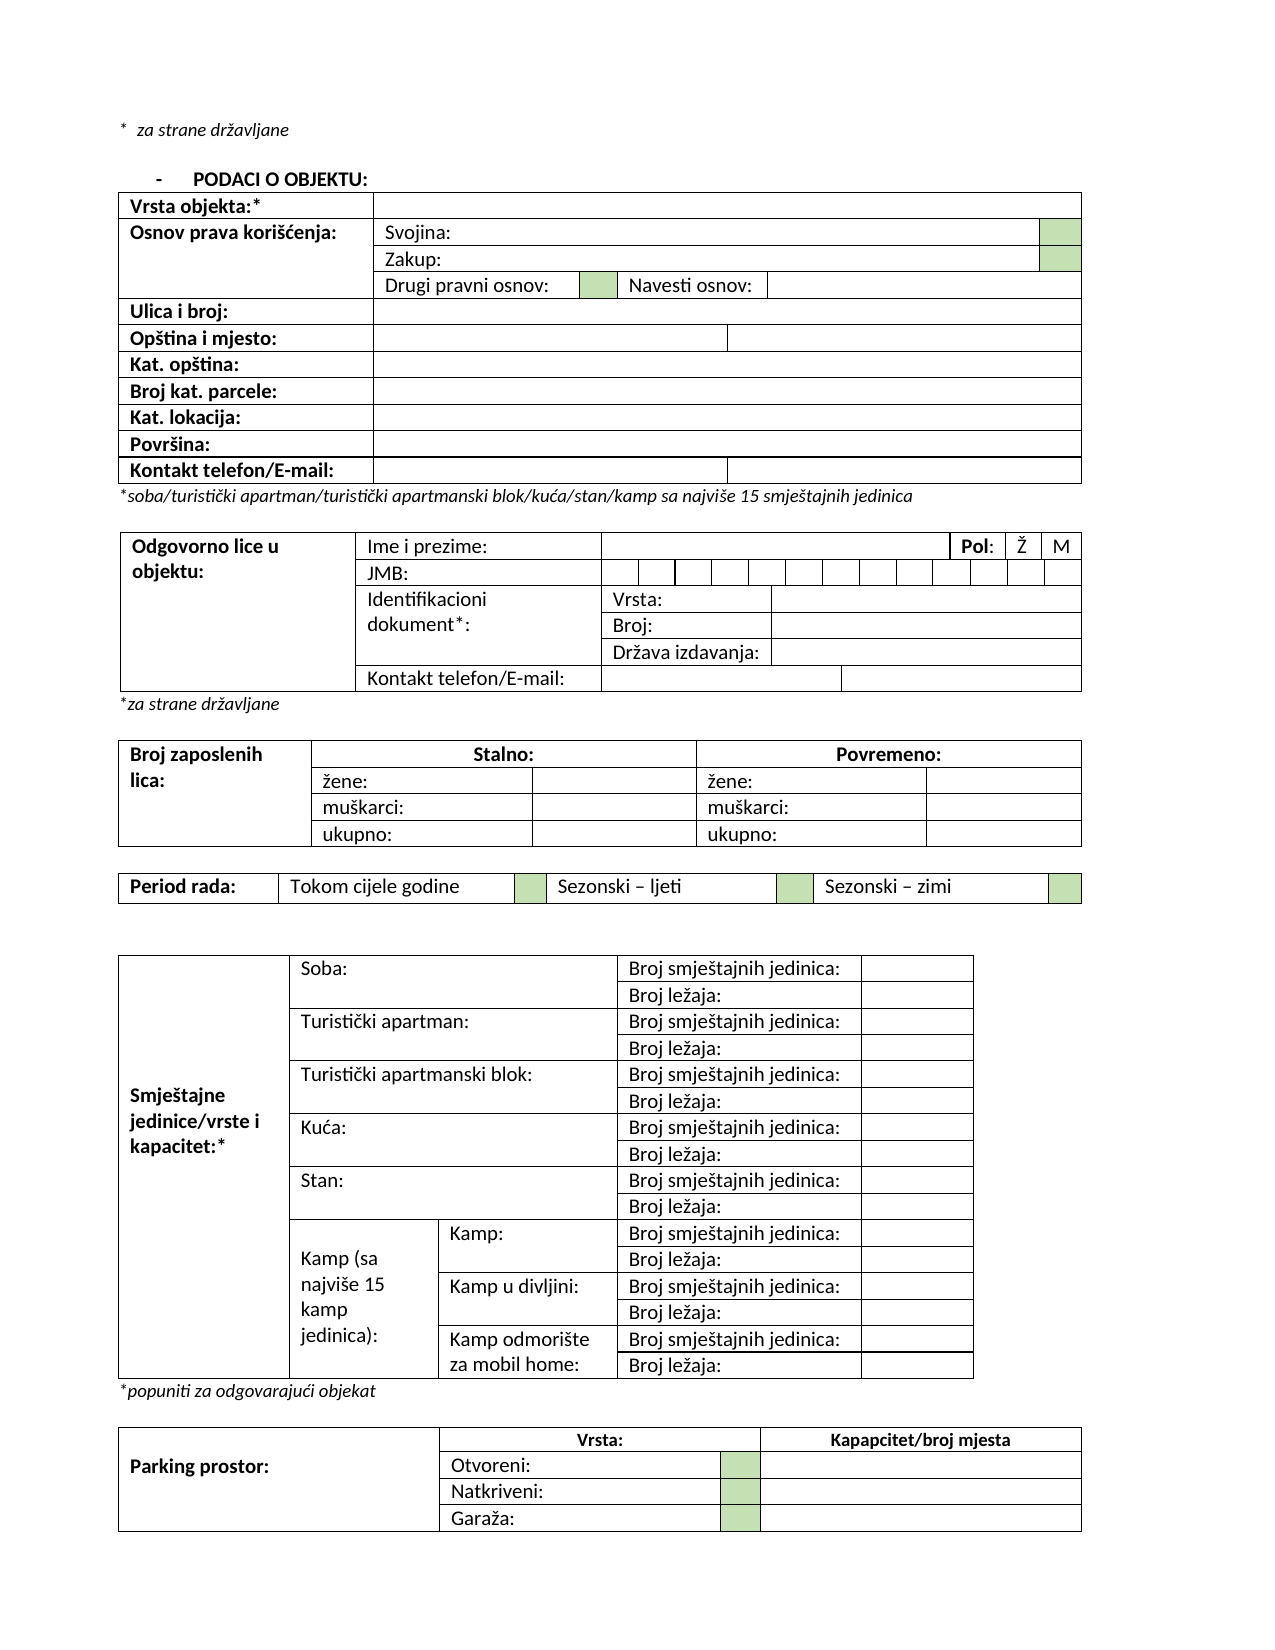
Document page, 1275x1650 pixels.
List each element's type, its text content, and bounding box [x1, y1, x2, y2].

table_cell Broj smještajnih jedinica: [618, 1114, 861, 1140]
table_cell [862, 1247, 973, 1272]
table_header Tokom cijele godine [279, 874, 514, 903]
table_cell Navesti osnov: [618, 272, 767, 298]
table_cell [862, 1194, 973, 1219]
table_cell Država izdavanja: [602, 639, 771, 664]
table_cell [749, 560, 785, 585]
table_cell [1008, 560, 1044, 585]
table_cell Kat. lokacija: [119, 405, 373, 430]
table_cell [862, 1114, 973, 1140]
list PODACI O OBJEKTU: [156, 166, 1157, 192]
table_cell [842, 666, 1081, 691]
table_cell [721, 1452, 760, 1478]
table_cell Drugi pravni osnov: [374, 272, 579, 298]
table_cell Svojina: [374, 219, 1039, 245]
table_header Period rada: [119, 874, 278, 903]
table_cell Broj ležaja: [618, 982, 861, 1007]
table_cell Površina: [119, 431, 373, 456]
table_cell Broj smještajnih jedinica: [618, 1167, 861, 1193]
table_cell JMB: [356, 560, 601, 585]
table_cell [602, 560, 638, 585]
table_header Stalno: [312, 741, 696, 767]
table_cell [533, 768, 696, 793]
table_cell [728, 458, 1081, 483]
table_cell [862, 1141, 973, 1166]
text *za strane državljane [118, 692, 1157, 715]
table_cell [862, 1300, 973, 1325]
table_cell [1040, 219, 1081, 245]
table_cell [862, 1326, 973, 1351]
table_cell Broj ležaja: [618, 1141, 861, 1166]
table_cell Broj: [602, 613, 771, 638]
table_cell Garaža: [440, 1505, 720, 1531]
table_header [777, 874, 813, 903]
table_cell Kat. opština: [119, 352, 373, 377]
table_header Pol: [951, 533, 1005, 559]
table_cell Zakup: [374, 246, 1039, 271]
table_cell [712, 560, 748, 585]
table_header Smještajne jedinice/vrste i kapacitet:* [119, 956, 289, 1378]
table_header [515, 874, 546, 903]
table_cell [862, 1009, 973, 1034]
table_cell [761, 1505, 1081, 1531]
table_cell Natkriveni: [440, 1479, 720, 1504]
table_cell [862, 1273, 973, 1298]
table_cell Kamp: [439, 1220, 617, 1272]
table_cell Broj ležaja: [618, 1194, 861, 1219]
table_cell [374, 431, 1081, 456]
table_cell Turistički apartmanski blok: [290, 1061, 617, 1113]
table_cell [761, 1452, 1081, 1478]
table_cell ukupno: [312, 821, 532, 846]
table_header Soba: [290, 956, 617, 1007]
table_header Parking prostor: [119, 1428, 439, 1531]
table_cell [761, 1479, 1081, 1504]
table_cell [676, 560, 711, 585]
table_cell Identifikacioni dokument*: [356, 586, 601, 664]
table_cell [862, 1353, 973, 1378]
table_cell [772, 613, 1081, 638]
table_cell Broj smještajnih jedinica: [618, 1273, 861, 1298]
table_cell [897, 560, 932, 585]
table_cell [374, 458, 727, 483]
table_cell [772, 639, 1081, 664]
table_cell Kamp (sa najviše 15 kamp jedinica): [290, 1220, 438, 1378]
table_cell [533, 794, 696, 820]
table_cell [927, 794, 1081, 820]
table_cell Broj smještajnih jedinica: [618, 1009, 861, 1034]
table_cell Kontakt telefon/E-mail: [356, 666, 601, 691]
table_header Broj zaposlenih lica: [119, 741, 311, 846]
table_cell Kamp odmorište za mobil home: [439, 1326, 617, 1378]
table_cell Vrsta: [602, 586, 771, 612]
table_cell Kontakt telefon/E-mail: [119, 458, 373, 483]
table_cell Broj ležaja: [618, 1353, 861, 1378]
table_cell žene: [697, 768, 926, 793]
table_cell [933, 560, 970, 585]
table_cell [862, 1220, 973, 1246]
table_cell [728, 325, 1081, 351]
table_header [602, 533, 949, 559]
table_header [374, 193, 1081, 218]
table_cell [927, 768, 1081, 793]
table_header M [1042, 533, 1081, 559]
table_cell Broj smještajnih jedinica: [618, 1061, 861, 1087]
text *popuniti za odgovarajući objekat [118, 1379, 1157, 1402]
table_header Sezonski – zimi [814, 874, 1048, 903]
table_cell Broj smještajnih jedinica: [618, 1326, 861, 1351]
table_cell Opština i mjesto: [119, 325, 373, 351]
table_cell Kamp u divljini: [439, 1273, 617, 1325]
table_header Vrsta: [440, 1428, 760, 1451]
table_cell [1045, 560, 1081, 585]
table_header Vrsta objekta:* [119, 193, 373, 218]
table_cell Broj ležaja: [618, 1247, 861, 1272]
table_cell [768, 272, 1081, 298]
table_cell Osnov prava korišćenja: [119, 219, 373, 298]
table_cell Broj kat. parcele: [119, 378, 373, 403]
table_cell muškarci: [312, 794, 532, 820]
table_cell [786, 560, 822, 585]
table_cell žene: [312, 768, 532, 793]
table_cell Otvoreni: [440, 1452, 720, 1478]
table_cell [602, 666, 841, 691]
table_cell [580, 272, 617, 298]
table_cell [862, 1088, 973, 1113]
table_cell [971, 560, 1007, 585]
table_cell [860, 560, 896, 585]
text *soba/turistički apartman/turistički apartmanski blok/kuća/stan/kamp sa najviše 15 smještajnih jedinica [118, 484, 1157, 507]
table_cell [374, 378, 1081, 403]
table_cell [639, 560, 674, 585]
table_cell [374, 405, 1081, 430]
text * za strane državljane [118, 118, 1157, 141]
table_cell Turistički apartman: [290, 1009, 617, 1060]
table_header Ime i prezime: [356, 533, 601, 559]
table_cell [862, 1167, 973, 1193]
table_cell Kuća: [290, 1114, 617, 1166]
table_header [1049, 874, 1081, 903]
table_cell [927, 821, 1081, 846]
table_cell [721, 1505, 760, 1531]
table_header [862, 956, 973, 981]
table_header Sezonski – ljeti [547, 874, 776, 903]
table_cell [374, 325, 727, 351]
table_cell [721, 1479, 760, 1504]
table_cell [1040, 246, 1081, 271]
table_cell [862, 982, 973, 1007]
table_cell Broj ležaja: [618, 1300, 861, 1325]
table_cell [862, 1035, 973, 1060]
table_cell [772, 586, 1081, 612]
table_cell Ulica i broj: [119, 299, 373, 324]
table_cell [374, 299, 1081, 324]
table_cell ukupno: [697, 821, 926, 846]
table_header Povremeno: [697, 741, 1081, 767]
table_cell [533, 821, 696, 846]
table_cell [823, 560, 859, 585]
table_header Ž [1006, 533, 1041, 559]
table_cell Stan: [290, 1167, 617, 1219]
table_header Odgovorno lice u objektu: [121, 533, 355, 691]
table_cell [374, 352, 1081, 377]
table_cell [862, 1061, 973, 1087]
table_cell Broj ležaja: [618, 1088, 861, 1113]
table_cell muškarci: [697, 794, 926, 820]
table_cell Broj smještajnih jedinica: [618, 1220, 861, 1246]
table_header Kapapcitet/broj mjesta [761, 1428, 1081, 1451]
table_cell Broj ležaja: [618, 1035, 861, 1060]
table_header Broj smještajnih jedinica: [618, 956, 861, 981]
